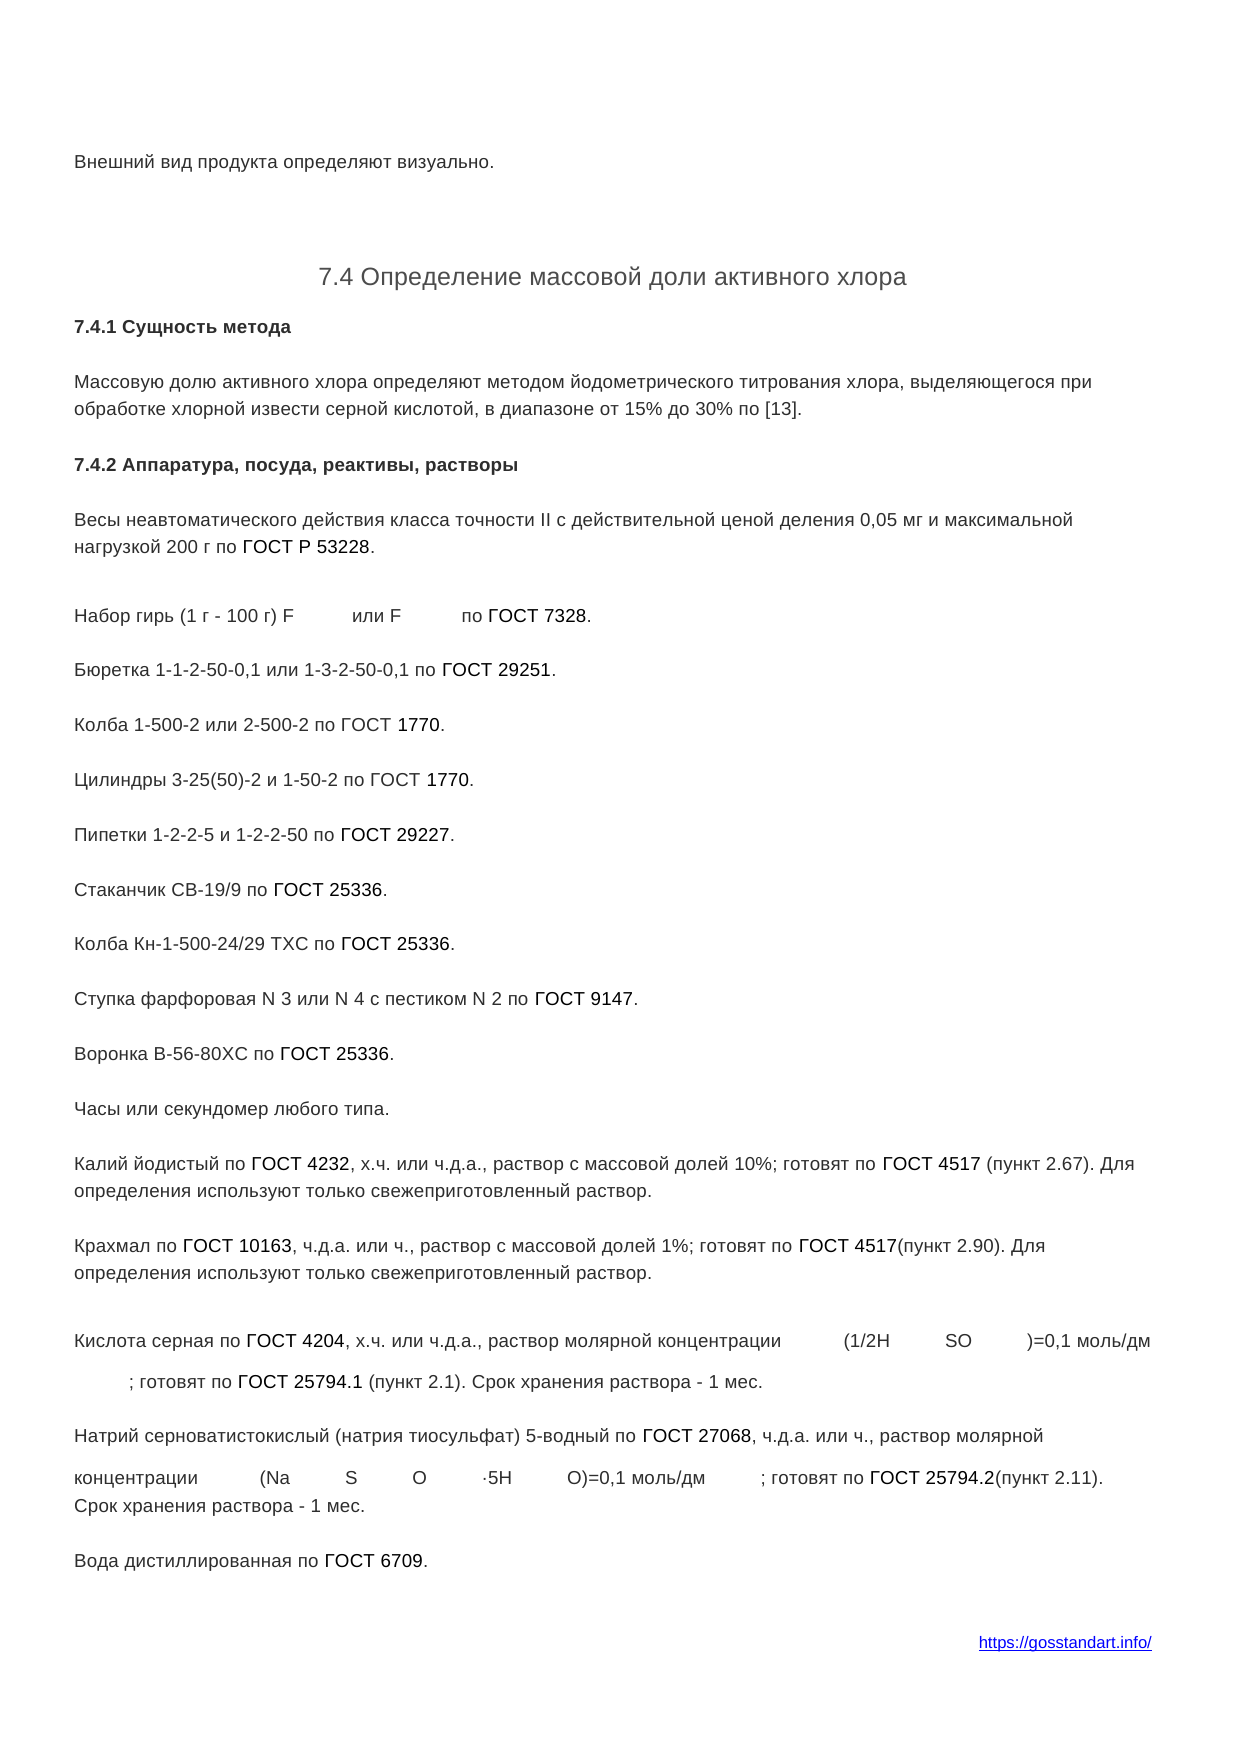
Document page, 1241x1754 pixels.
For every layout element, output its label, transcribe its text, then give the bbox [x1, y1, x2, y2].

subtitle 7.4 Определение массовой доли активного хлора [74, 262, 1152, 290]
text Внешний вид продукта определяют визуально. [74, 118, 1152, 229]
text 7.4.1 Сущность метода Массовую долю активного хлора определяют методом йодометрического титрования хлора, выделяющегося при обработке хлорной извести серной кислотой, в диапазоне от 15% до 30% по [13]. [74, 310, 1152, 448]
text 7.4.2 Аппаратура, посуда, реактивы, растворы Весы неавтоматического действия класса точности II с действительной ценой деления 0,05 мг и максимальной нагрузкой 200 г по ГОСТ Р 53228. Набор гирь (1 г - 100 г) F или F по ГОСТ 7328. Бюретка 1-1-2-50-0,1 или 1-3-2-50-0,1 по ГОСТ 29251. Колба 1-500-2 или 2-500-2 по ГОСТ 1770. Цилиндры 3-25(50)-2 и 1-50-2 по ГОСТ 1770. Пипетки 1-2-2-5 и 1-2-2-50 по ГОСТ 29227. Стаканчик СВ-19/9 по ГОСТ 25336. Колба Кн-1-500-24/29 ТХС по ГОСТ 25336. Ступка фарфоровая N 3 или N 4 с пестиком N 2 по ГОСТ 9147. Воронка В-56-80ХС по ГОСТ 25336. Часы или секундомер любого типа. Калий йодистый по ГОСТ 4232, х.ч. или ч.д.а., раствор с массовой долей 10%; готовят по ГОСТ 4517 (пункт 2.67). Для определения используют только свежеприготовленный раствор. Крахмал по ГОСТ 10163, ч.д.а. или ч., раствор с массовой долей 1%; готовят по ГОСТ 4517(пункт 2.90). Для определения используют только свежеприготовленный раствор. Кислота серная по ГОСТ 4204, х.ч. или ч.д.а., раствор молярной концентрации (1/2HSO)=0,1 моль/дм; готовят по ГОСТ 25794.1 (пункт 2.1). Срок хранения раствора - 1 мес. Натрий серноватистокислый (натрия тиосульфат) 5-водный по ГОСТ 27068, ч.д.а. или ч., раствор молярной концентрации (NaSO·5НО)=0,1 моль/дм; готовят по ГОСТ 25794.2(пункт 2.11). Срок хранения раствора - 1 мес. Вода дистиллированная по ГОСТ 6709. [74, 448, 1152, 1600]
